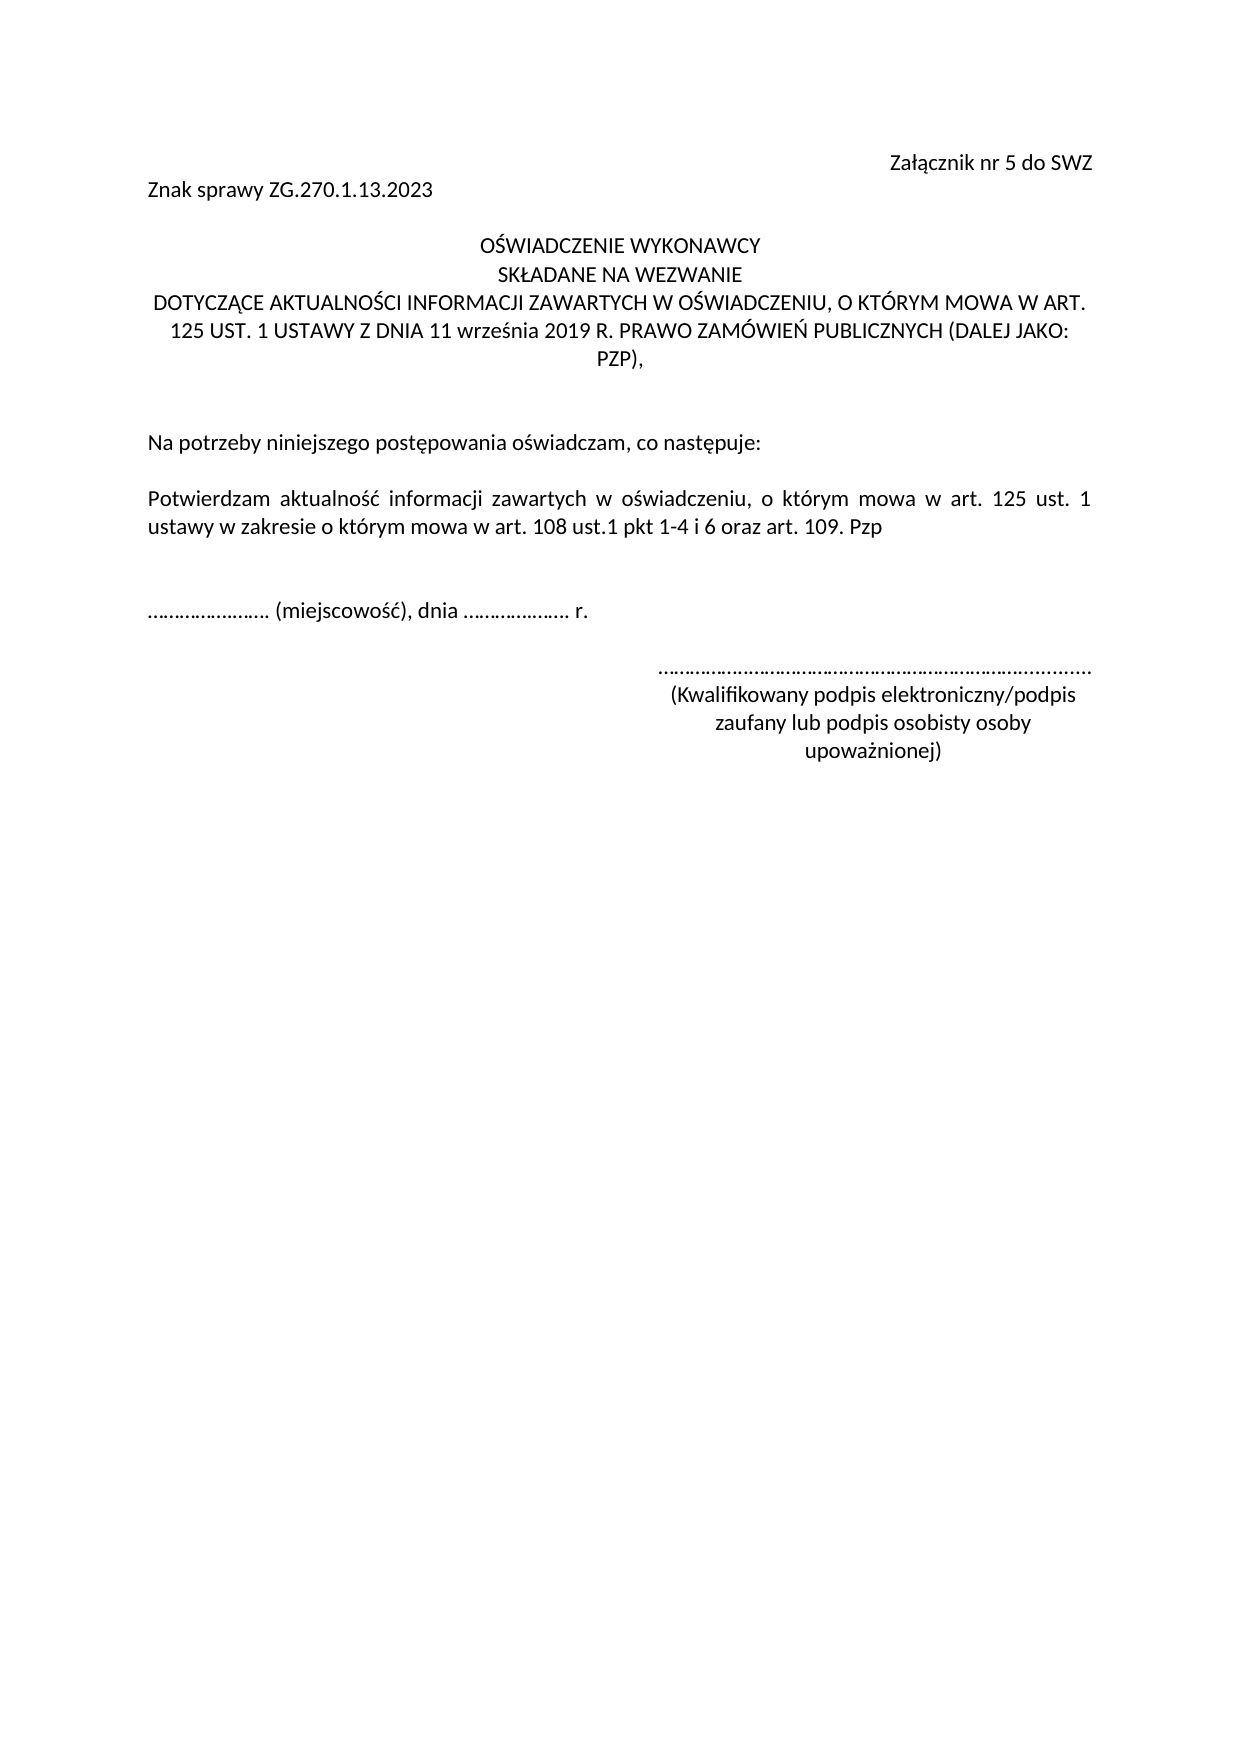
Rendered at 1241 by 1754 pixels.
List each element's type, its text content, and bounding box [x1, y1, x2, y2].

text Potwierdzam aktualność informacji zawartych w oświadczeniu, o którym mowa w art. 125 ust. 1 ustawy w zakresie o którym mowa w art. 108 ust.1 pkt 1-4 i 6 oraz art. 109. Pzp [148, 484, 1093, 540]
text Na potrzeby niniejszego postępowania oświadczam, co następuje: [148, 428, 1093, 456]
text ……………..……………………………………………............. [654, 652, 1093, 680]
text OŚWIADCZENIE WYKONAWCY [148, 232, 1093, 260]
text (Kwalifikowany podpis elektroniczny/podpis zaufany lub podpis osobisty osoby upoważnionej) [654, 680, 1093, 764]
text DOTYCZĄCE AKTUALNOŚCI INFORMACJI ZAWARTYCH W OŚWIADCZENIU, O KTÓRYM MOWA W ART. 125 UST. 1 USTAWY Z DNIA 11 września 2019 R. PRAWO ZAMÓWIEŃ PUBLICZNYCH (DALEJ JAKO: PZP), [148, 288, 1093, 372]
text SKŁADANE NA WEZWANIE [148, 260, 1093, 288]
text Załącznik nr 5 do SWZ [148, 148, 1093, 176]
text …………….……. (miejscowość), dnia ………….……. r. [148, 596, 1093, 624]
text Znak sprawy ZG.270.1.13.2023 [148, 176, 1093, 204]
